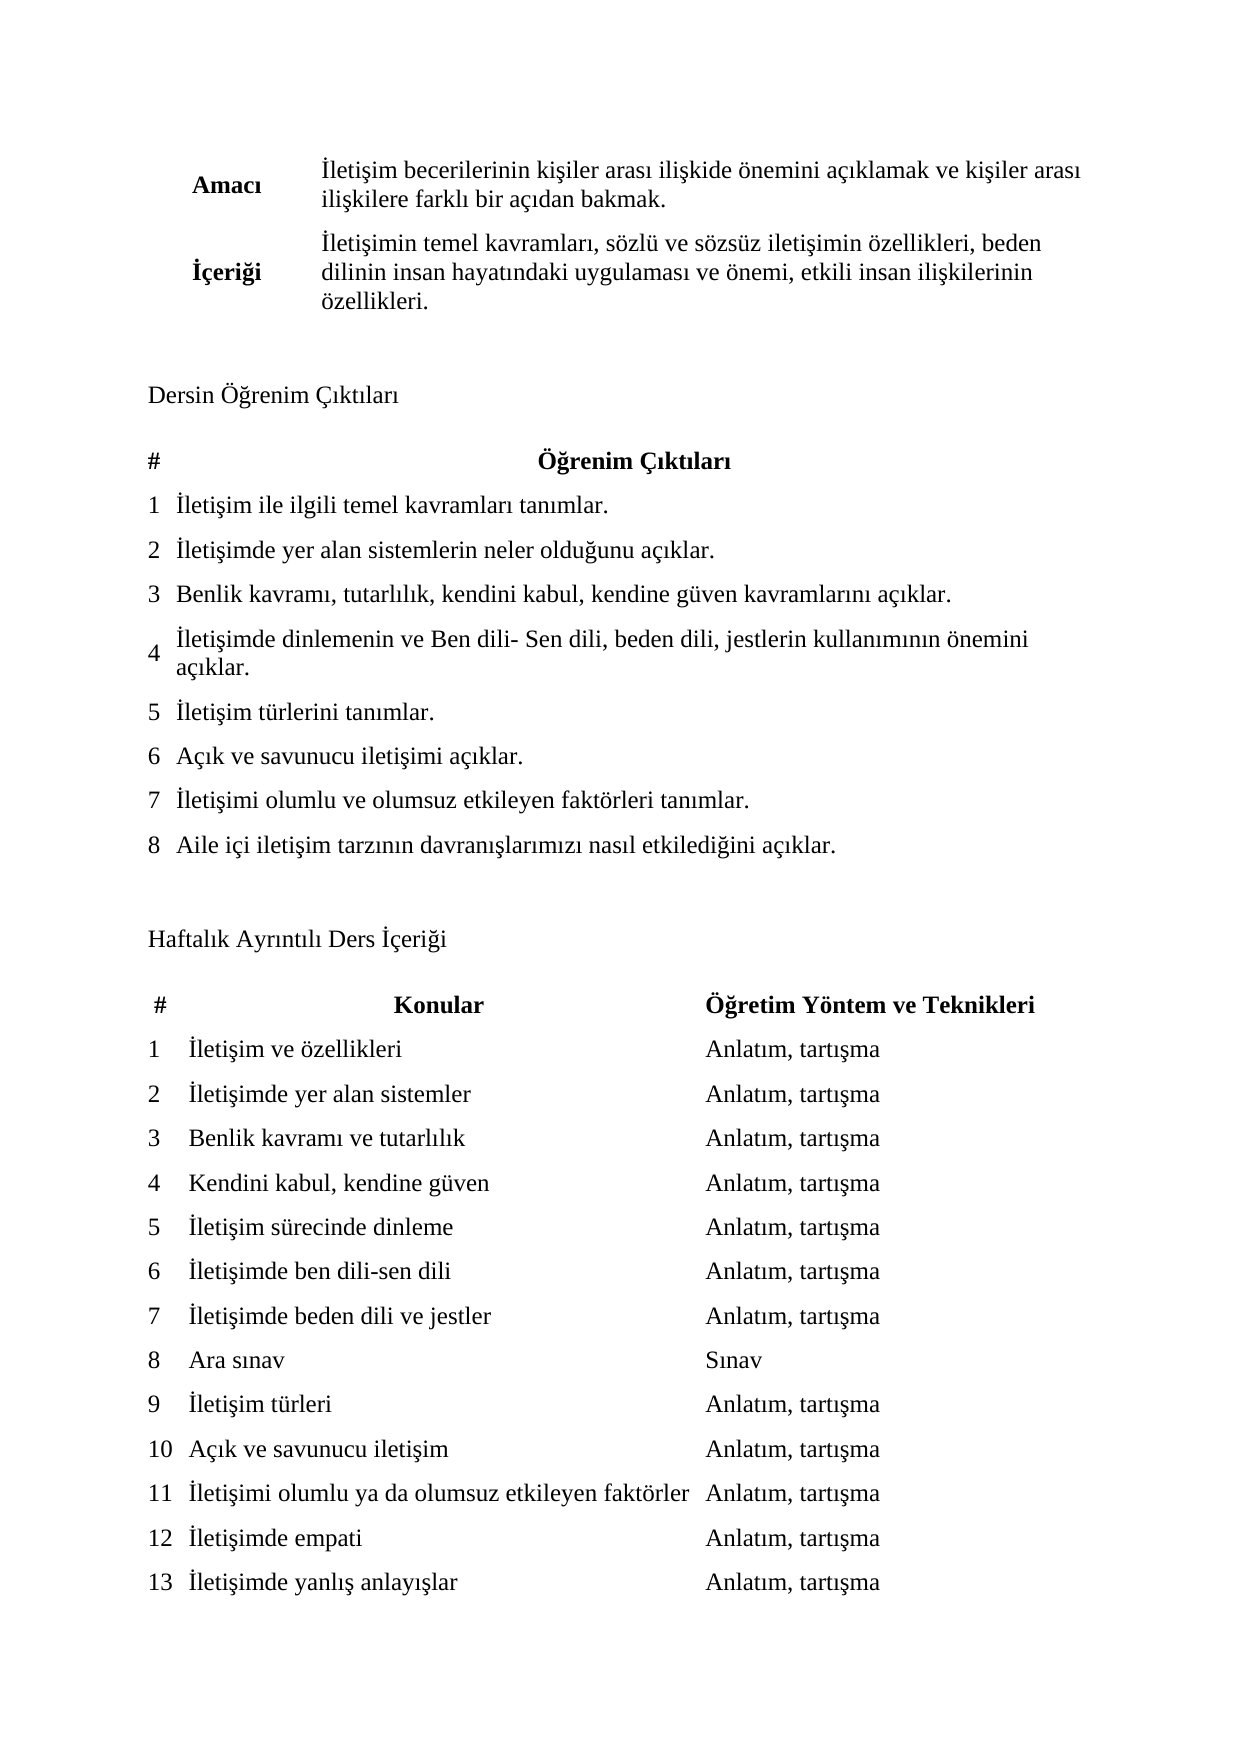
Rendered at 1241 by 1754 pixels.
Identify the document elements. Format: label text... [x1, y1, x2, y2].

table_cell Anlatım, tartışma [697, 1249, 1043, 1293]
table_cell İletişimde dinlemenin ve Ben dili- Sen dili, beden dili, jestlerin kullanımının önemini açıklar. [168, 616, 1100, 689]
table_cell 10 [140, 1426, 180, 1471]
table_cell 1 [140, 1027, 180, 1071]
table_header Öğrenim Çıktıları [168, 439, 1100, 483]
table_cell 2 [140, 527, 168, 572]
text Dersin Öğrenim Çıktıları [148, 381, 1093, 409]
table_cell 11 [140, 1471, 180, 1515]
table_cell Açık ve savunucu iletişimi açıklar. [168, 734, 1100, 778]
table_cell Sınav [697, 1338, 1043, 1382]
table_cell Anlatım, tartışma [697, 1071, 1043, 1116]
table_cell Kendini kabul, kendine güven [180, 1160, 697, 1204]
table_cell İletişim sürecinde dinleme [180, 1204, 697, 1249]
table_cell İletişimi olumlu ya da olumsuz etkileyen faktörler [180, 1471, 697, 1515]
table_cell 8 [140, 822, 168, 867]
table_cell Anlatım, tartışma [697, 1160, 1043, 1204]
table_cell İletişimi olumlu ve olumsuz etkileyen faktörleri tanımlar. [168, 778, 1100, 822]
table_cell Benlik kavramı, tutarlılık, kendini kabul, kendine güven kavramlarını açıklar. [168, 572, 1100, 616]
table_cell Benlik kavramı ve tutarlılık [180, 1116, 697, 1160]
table_cell İletişim ile ilgili temel kavramları tanımlar. [168, 483, 1100, 527]
table_cell İletişimde ben dili-sen dili [180, 1249, 697, 1293]
table_cell Anlatım, tartışma [697, 1559, 1043, 1604]
table_cell Anlatım, tartışma [697, 1382, 1043, 1426]
table_cell Anlatım, tartışma [697, 1515, 1043, 1559]
table_cell 9 [140, 1382, 180, 1426]
table_cell İletişimde yer alan sistemlerin neler olduğunu açıklar. [168, 527, 1100, 572]
text Haftalık Ayrıntılı Ders İçeriği [148, 924, 1093, 953]
table_cell 4 [140, 1160, 180, 1204]
table_cell Anlatım, tartışma [697, 1426, 1043, 1471]
table_cell 5 [140, 1204, 180, 1249]
table_cell 5 [140, 689, 168, 733]
table_cell Anlatım, tartışma [697, 1027, 1043, 1071]
table_header # [140, 439, 168, 483]
table_cell İletişim becerilerinin kişiler arası ilişkide önemini açıklamak ve kişiler arası ilişkilere farklı bir açıdan bakmak. [313, 148, 1100, 221]
table_cell Anlatım, tartışma [697, 1204, 1043, 1249]
table_cell 6 [140, 1249, 180, 1293]
table_cell 6 [140, 734, 168, 778]
table_cell İletişimde yanlış anlayışlar [180, 1559, 697, 1604]
table_cell 3 [140, 1116, 180, 1160]
table_cell İçeriği [140, 221, 313, 323]
table_cell İletişimde yer alan sistemler [180, 1071, 697, 1116]
table_cell 1 [140, 483, 168, 527]
table_cell İletişim türlerini tanımlar. [168, 689, 1100, 733]
table_cell 7 [140, 778, 168, 822]
table_cell Anlatım, tartışma [697, 1471, 1043, 1515]
table_cell Aile içi iletişim tarzının davranışlarımızı nasıl etkilediğini açıklar. [168, 822, 1100, 867]
table_header Konular [180, 983, 697, 1027]
table_cell İletişimde empati [180, 1515, 697, 1559]
table_cell İletişim türleri [180, 1382, 697, 1426]
table_cell 2 [140, 1071, 180, 1116]
table_cell İletişim ve özellikleri [180, 1027, 697, 1071]
table_cell 8 [140, 1338, 180, 1382]
table_cell Anlatım, tartışma [697, 1293, 1043, 1337]
table_cell 12 [140, 1515, 180, 1559]
table_cell İletişimin temel kavramları, sözlü ve sözsüz iletişimin özellikleri, beden dilinin insan hayatındaki uygulaması ve önemi, etkili insan ilişkilerinin özellikleri. [313, 221, 1100, 323]
table_header # [140, 983, 180, 1027]
table_cell 7 [140, 1293, 180, 1337]
table_header Öğretim Yöntem ve Teknikleri [697, 983, 1043, 1027]
table_cell 4 [140, 616, 168, 689]
table_cell Anlatım, tartışma [697, 1116, 1043, 1160]
table_cell Amacı [140, 148, 313, 221]
table_cell 13 [140, 1559, 180, 1604]
table_cell Açık ve savunucu iletişim [180, 1426, 697, 1471]
table_cell Ara sınav [180, 1338, 697, 1382]
table_cell 3 [140, 572, 168, 616]
table_cell İletişimde beden dili ve jestler [180, 1293, 697, 1337]
